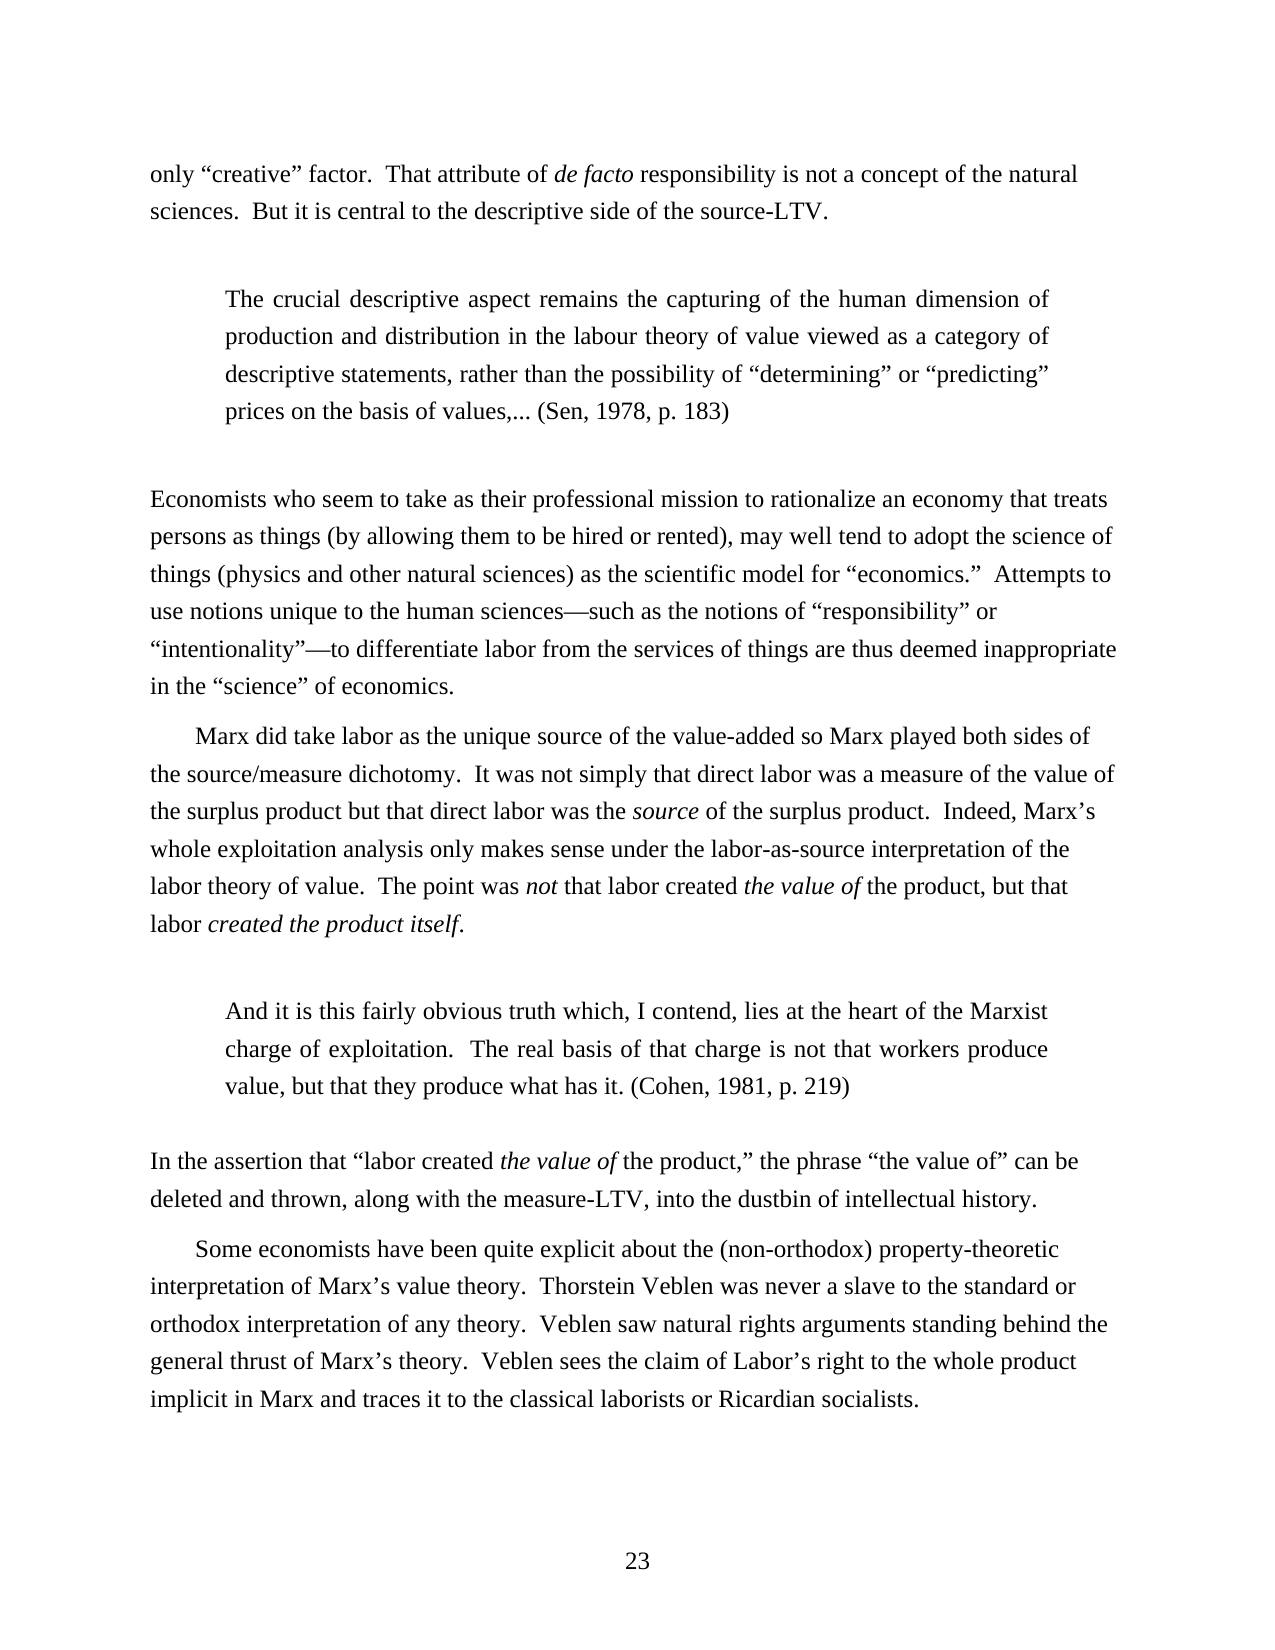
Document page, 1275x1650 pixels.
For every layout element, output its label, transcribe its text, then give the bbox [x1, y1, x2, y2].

text Economists who seem to take as their professional mission to rationalize an economy that treats persons as things (by allowing them to be hired or rented), may well tend to adopt the science of things (physics and other natural sciences) as the scientific model for “economics.” Attempts to use notions unique to the human sciences—such as the notions of “responsibility” or “intentionality”—to differentiate labor from the services of things are thus deemed inappropriate in the “science” of economics. [150, 475, 1125, 700]
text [150, 150, 1125, 225]
text Some economists have been quite explicit about the (non-orthodox) property-theoretic interpretation of Marx’s value theory. Thorstein Veblen was never a slave to the standard or orthodox interpretation of any theory. Veblen saw natural rights arguments standing behind the general thrust of Marx’s theory. Veblen sees the claim of Labor’s right to the whole product implicit in Marx and traces it to the classical laborists or Ricardian socialists. [150, 1225, 1125, 1412]
text Marx did take labor as the unique source of the value-added so Marx played both sides of the source/measure dichotomy. It was not simply that direct labor was a measure of the value of the surplus product but that direct labor was the source of the surplus product. Indeed, Marx’s whole exploitation analysis only makes sense under the labor-as-source interpretation of the labor theory of value. The point was not that labor created the value of the product, but that labor created the product itself. [150, 712, 1125, 937]
text And it is this fairly obvious truth which, I contend, lies at the heart of the Marxist charge of exploitation. The real basis of that charge is not that workers produce value, but that they produce what has it. (Cohen, 1981, p. 219) [225, 987, 1050, 1100]
text In the assertion that “labor created the value of the product,” the phrase “the value of” can be deleted and thrown, along with the measure-LTV, into the dustbin of intellectual history. [150, 1137, 1125, 1212]
text The crucial descriptive aspect remains the capturing of the human dimension of production and distribution in the labour theory of value viewed as a category of descriptive statements, rather than the possibility of “determining” or “predicting” prices on the basis of values,... (Sen, 1978, p. 183) [225, 275, 1050, 425]
